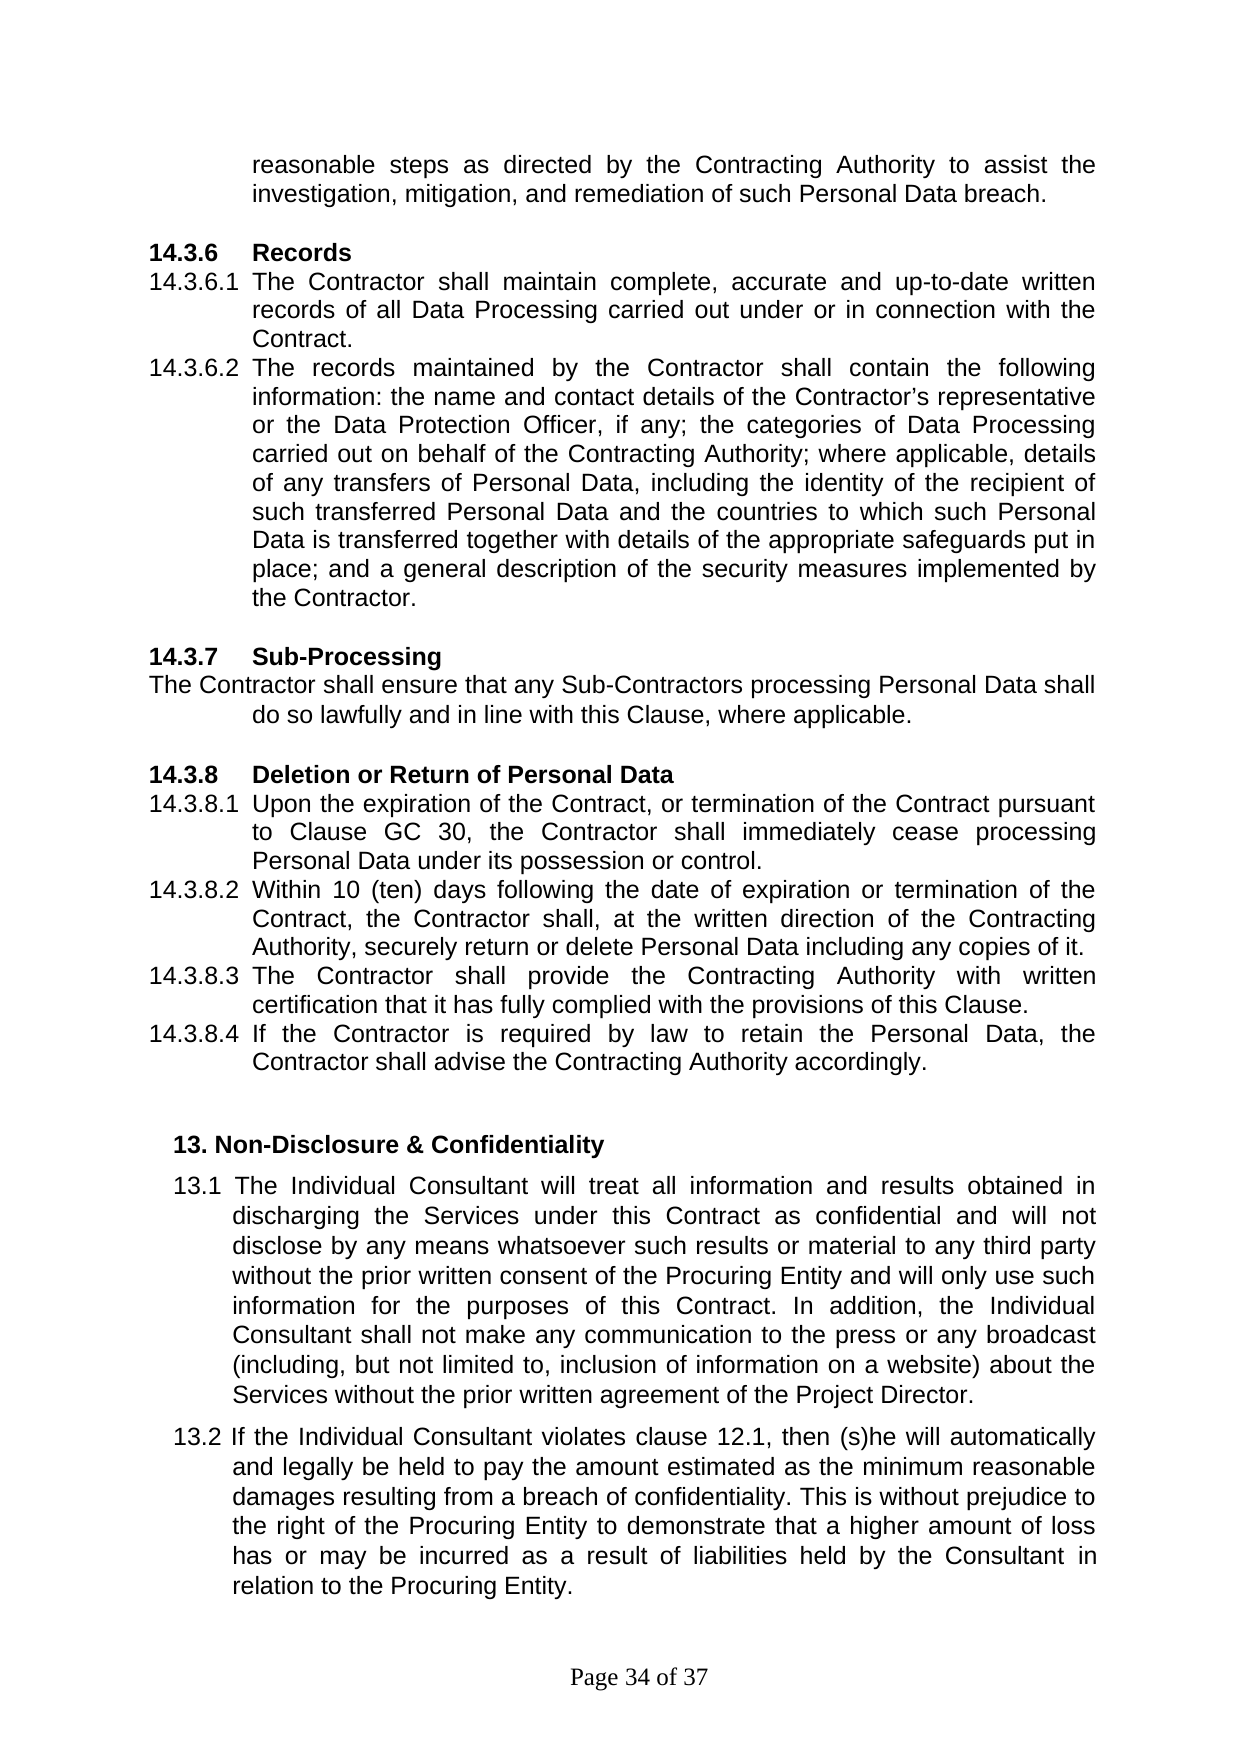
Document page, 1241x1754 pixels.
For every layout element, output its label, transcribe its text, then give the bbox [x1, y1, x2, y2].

subtitle 13. Non-Disclosure & Confidentiality [173, 1130, 1097, 1159]
list Records [149, 238, 1097, 267]
text 13.2 If the Individual Consultant violates clause 12.1, then (s)he will automatically and legally be held to pay the amount estimated as the minimum reasonable damages resulting from a breach of confidentiality. This is without prejudice to the right of the Procuring Entity to demonstrate that a higher amount of loss has or may be incurred as a result of liabilities held by the Consultant in relation to the Procuring Entity. [173, 1422, 1097, 1600]
list The Contractor shall ensure that any Sub-Contractors processing Personal Data shall do so lawfully and in line with this Clause, where applicable. [149, 670, 1097, 729]
list Sub-Processing [149, 641, 1097, 670]
list Upon the expiration of the Contract, or termination of the Contract pursuant to Clause GC 30, the Contractor shall immediately cease processing Personal Data under its possession or control. [149, 789, 1097, 875]
list The records maintained by the Contractor shall contain the following information: the name and contact details of the Contractor’s representative or the Data Protection Officer, if any; the categories of Data Processing carried out on behalf of the Contracting Authority; where applicable, details of any transfers of Personal Data, including the identity of the recipient of such transferred Personal Data and the countries to which such Personal Data is transferred together with details of the appropriate safeguards put in place; and a general description of the security measures implemented by the Contractor. [149, 353, 1097, 612]
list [149, 150, 1097, 208]
list If the Contractor is required by law to retain the Personal Data, the Contractor shall advise the Contracting Authority accordingly. [149, 1019, 1097, 1076]
list Within 10 (ten) days following the date of expiration or termination of the Contract, the Contractor shall, at the written direction of the Contracting Authority, securely return or delete Personal Data including any copies of it. [149, 875, 1097, 961]
list Deletion or Return of Personal Data [149, 760, 1097, 789]
list The Contractor shall provide the Contracting Authority with written certification that it has fully complied with the provisions of this Clause. [149, 961, 1097, 1019]
list The Contractor shall maintain complete, accurate and up-to-date written records of all Data Processing carried out under or in connection with the Contract. [149, 267, 1097, 353]
text 13.1 The Individual Consultant will treat all information and results obtained in discharging the Services under this Contract as confidential and will not disclose by any means whatsoever such results or material to any third party without the prior written consent of the Procuring Entity and will only use such information for the purposes of this Contract. In addition, the Individual Consultant shall not make any communication to the press or any broadcast (including, but not limited to, inclusion of information on a website) about the Services without the prior written agreement of the Project Director. [173, 1171, 1097, 1409]
